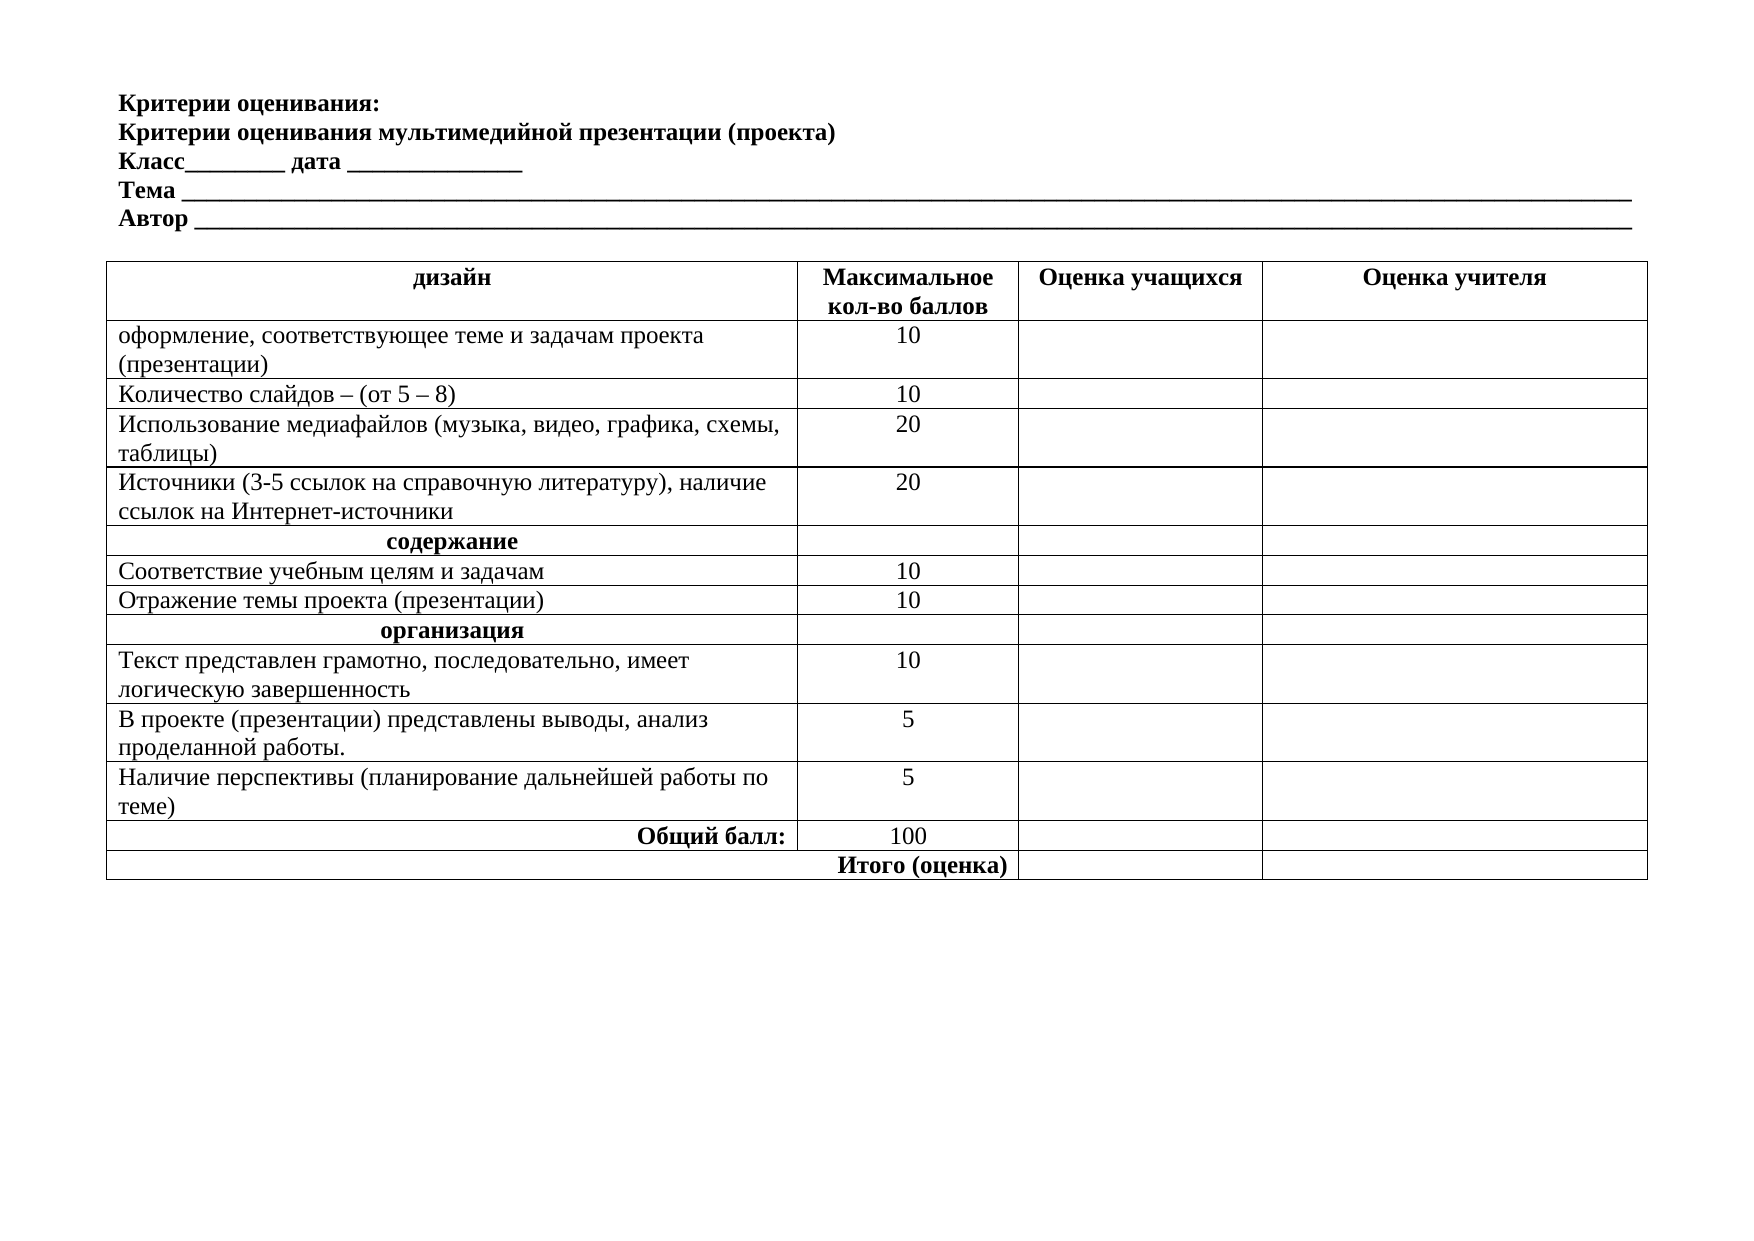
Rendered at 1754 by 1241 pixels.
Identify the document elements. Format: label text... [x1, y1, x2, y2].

table_cell оформление, соответствующее теме и задачам проекта (презентации) [107, 321, 797, 378]
table_header дизайн [107, 262, 797, 319]
table_header Оценка учителя [1263, 262, 1647, 319]
table_cell [1019, 586, 1262, 614]
table_cell Количество слайдов – (от 5 – 8) [107, 379, 797, 408]
table_cell Итого (оценка) [107, 851, 1018, 879]
table_cell [1263, 468, 1647, 525]
table_cell организация [107, 615, 797, 644]
table_cell [1019, 556, 1262, 584]
table_cell 20 [798, 468, 1018, 525]
table_header Оценка учащихся [1019, 262, 1262, 319]
table_cell 10 [798, 645, 1018, 703]
table_cell [1019, 645, 1262, 703]
table_cell Текст представлен грамотно, последовательно, имеет логическую завершенность [107, 645, 797, 703]
table_cell содержание [107, 526, 797, 555]
text Критерии оценивания мультимедийной презентации (проекта) [118, 117, 1636, 146]
table_cell [1263, 526, 1647, 555]
table_cell 10 [798, 556, 1018, 584]
table_cell 20 [798, 409, 1018, 466]
table_cell 10 [798, 586, 1018, 614]
table_cell [1019, 409, 1262, 466]
table_cell 5 [798, 762, 1018, 820]
table_cell [1019, 615, 1262, 644]
table_cell 10 [798, 321, 1018, 378]
text Критерии оценивания: [118, 88, 1636, 117]
table_cell [1263, 821, 1647, 849]
table_cell Наличие перспективы (планирование дальнейшей работы по теме) [107, 762, 797, 820]
table_cell [1263, 379, 1647, 408]
table_cell [1019, 321, 1262, 378]
text Тема ____________________________________________________________________________________________________________________ [118, 175, 1636, 203]
table_cell Источники (3-5 ссылок на справочную литературу), наличие ссылок на Интернет-источники [107, 468, 797, 525]
table_cell Отражение темы проекта (презентации) [107, 586, 797, 614]
table_cell [1263, 615, 1647, 644]
table_cell [1263, 645, 1647, 703]
table_cell Использование медиафайлов (музыка, видео, графика, схемы, таблицы) [107, 409, 797, 466]
table_cell [1263, 321, 1647, 378]
text Автор ___________________________________________________________________________________________________________________ [118, 203, 1636, 232]
table_cell [1019, 379, 1262, 408]
table_cell [1263, 409, 1647, 466]
table_cell [1019, 704, 1262, 761]
table_cell Соответствие учебным целям и задачам [107, 556, 797, 584]
table_cell [798, 615, 1018, 644]
table_cell [1263, 704, 1647, 761]
table_cell Общий балл: [107, 821, 797, 849]
table_cell [1263, 586, 1647, 614]
table_cell [1019, 851, 1262, 879]
table_cell [1019, 762, 1262, 820]
text Класс________ дата ______________ [118, 146, 1636, 175]
table_cell 10 [798, 379, 1018, 408]
table_cell В проекте (презентации) представлены выводы, анализ проделанной работы. [107, 704, 797, 761]
table_cell [1263, 556, 1647, 584]
table_cell [1019, 821, 1262, 849]
table_header Максимальное кол-во баллов [798, 262, 1018, 319]
table_cell [798, 526, 1018, 555]
table_cell 100 [798, 821, 1018, 849]
table_cell 5 [798, 704, 1018, 761]
table_cell [1019, 468, 1262, 525]
table_cell [1263, 762, 1647, 820]
table_cell [1263, 851, 1647, 879]
table_cell [1019, 526, 1262, 555]
